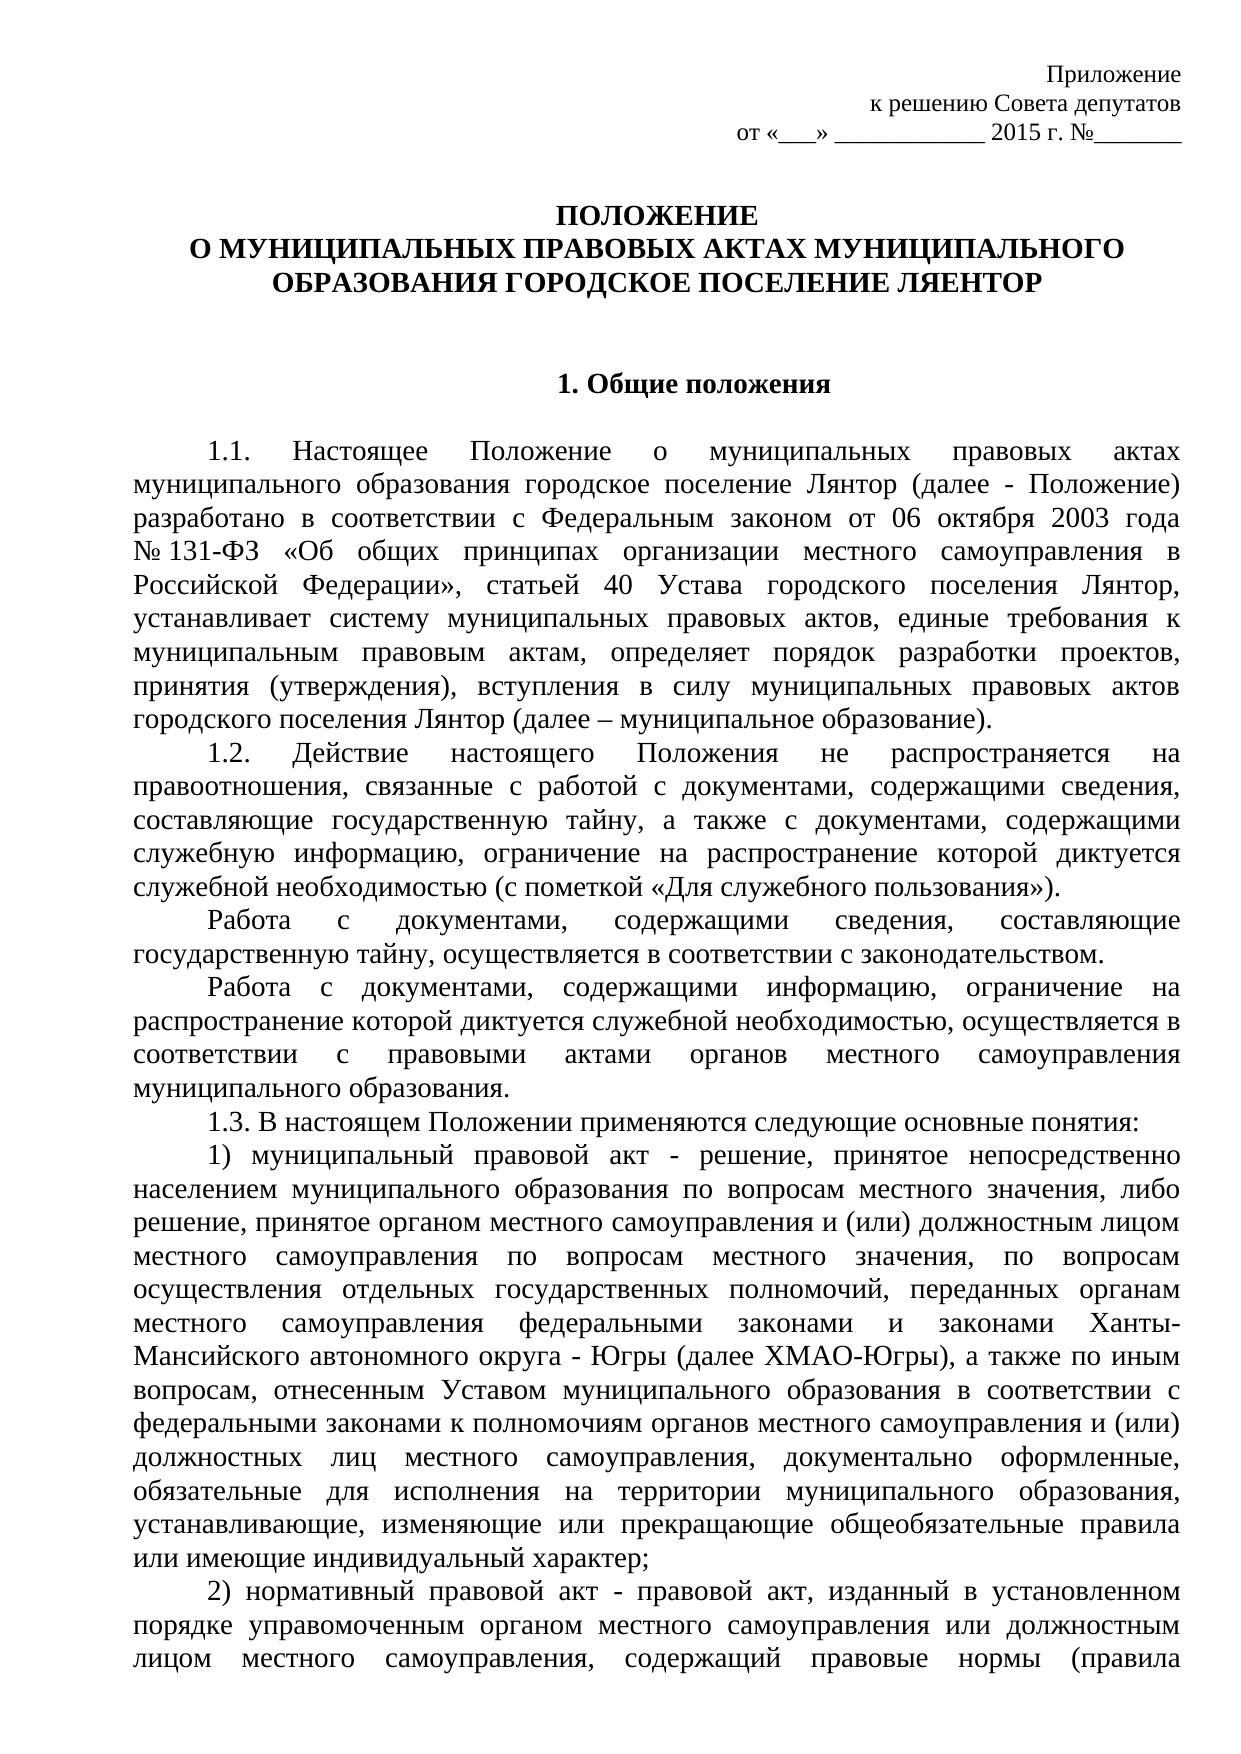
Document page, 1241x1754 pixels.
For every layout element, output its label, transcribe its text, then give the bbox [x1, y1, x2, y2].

text Приложение [133, 59, 1181, 88]
list Общие положения [133, 366, 1181, 399]
text к решению Совета депутатов [133, 88, 1181, 117]
text 1.1. Настоящее Положение о муниципальных правовых актах муниципального образования городское поселение Лянтор (далее - Положение) разработано в соответствии с Федеральным законом от 06 октября 2003 года № 131-ФЗ «Об общих принципах организации местного самоуправления в Российской Федерации», статьей 40 Устава городского поселения Лянтор, устанавливает систему муниципальных правовых актов, единые требования к муниципальным правовым актам, определяет порядок разработки проектов, принятия (утверждения), вступления в силу муниципальных правовых актов городского поселения Лянтор (далее – муниципальное образование). [133, 433, 1181, 735]
text Работа с документами, содержащими сведения, составляющие государственную тайну, осуществляется в соответствии с законодательством. [133, 902, 1181, 969]
text О МУНИЦИПАЛЬНЫХ ПРАВОВЫХ АКТАХ МУНИЦИПАЛЬНОГО ОБРАЗОВАНИЯ ГОРОДСКОЕ ПОСЕЛЕНИЕ ЛЯЕНТОР [133, 232, 1181, 299]
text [133, 1573, 1181, 1674]
text 1.2. Действие настоящего Положения не распространяется на правоотношения, связанные с работой с документами, содержащими сведения, составляющие государственную тайну, а также с документами, содержащими служебную информацию, ограничение на распространение которой диктуется служебной необходимостью (с пометкой «Для служебного пользования»). [133, 735, 1181, 902]
text Работа с документами, содержащими информацию, ограничение на распространение которой диктуется служебной необходимостью, осуществляется в соответствии с правовыми актами органов местного самоуправления муниципального образования. [133, 969, 1181, 1104]
text от «___» ____________ 2015 г. №_______ [133, 117, 1181, 145]
text 1) муниципальный правовой акт - решение, принятое непосредственно населением муниципального образования по вопросам местного значения, либо решение, принятое органом местного самоуправления и (или) должностным лицом местного самоуправления по вопросам местного значения, по вопросам осуществления отдельных государственных полномочий, переданных органам местного самоуправления федеральными законами и законами Ханты-Мансийского автономного округа - Югры (далее ХМАО-Югры), а также по иным вопросам, отнесенным Уставом муниципального образования в соответствии с федеральными законами к полномочиям органов местного самоуправления и (или) должностных лиц местного самоуправления, документально оформленные, обязательные для исполнения на территории муниципального образования, устанавливающие, изменяющие или прекращающие общеобязательные правила или имеющие индивидуальный характер; [133, 1137, 1181, 1573]
text ПОЛОЖЕНИЕ [133, 198, 1181, 232]
text 1.3. В настоящем Положении применяются следующие основные понятия: [133, 1104, 1181, 1137]
